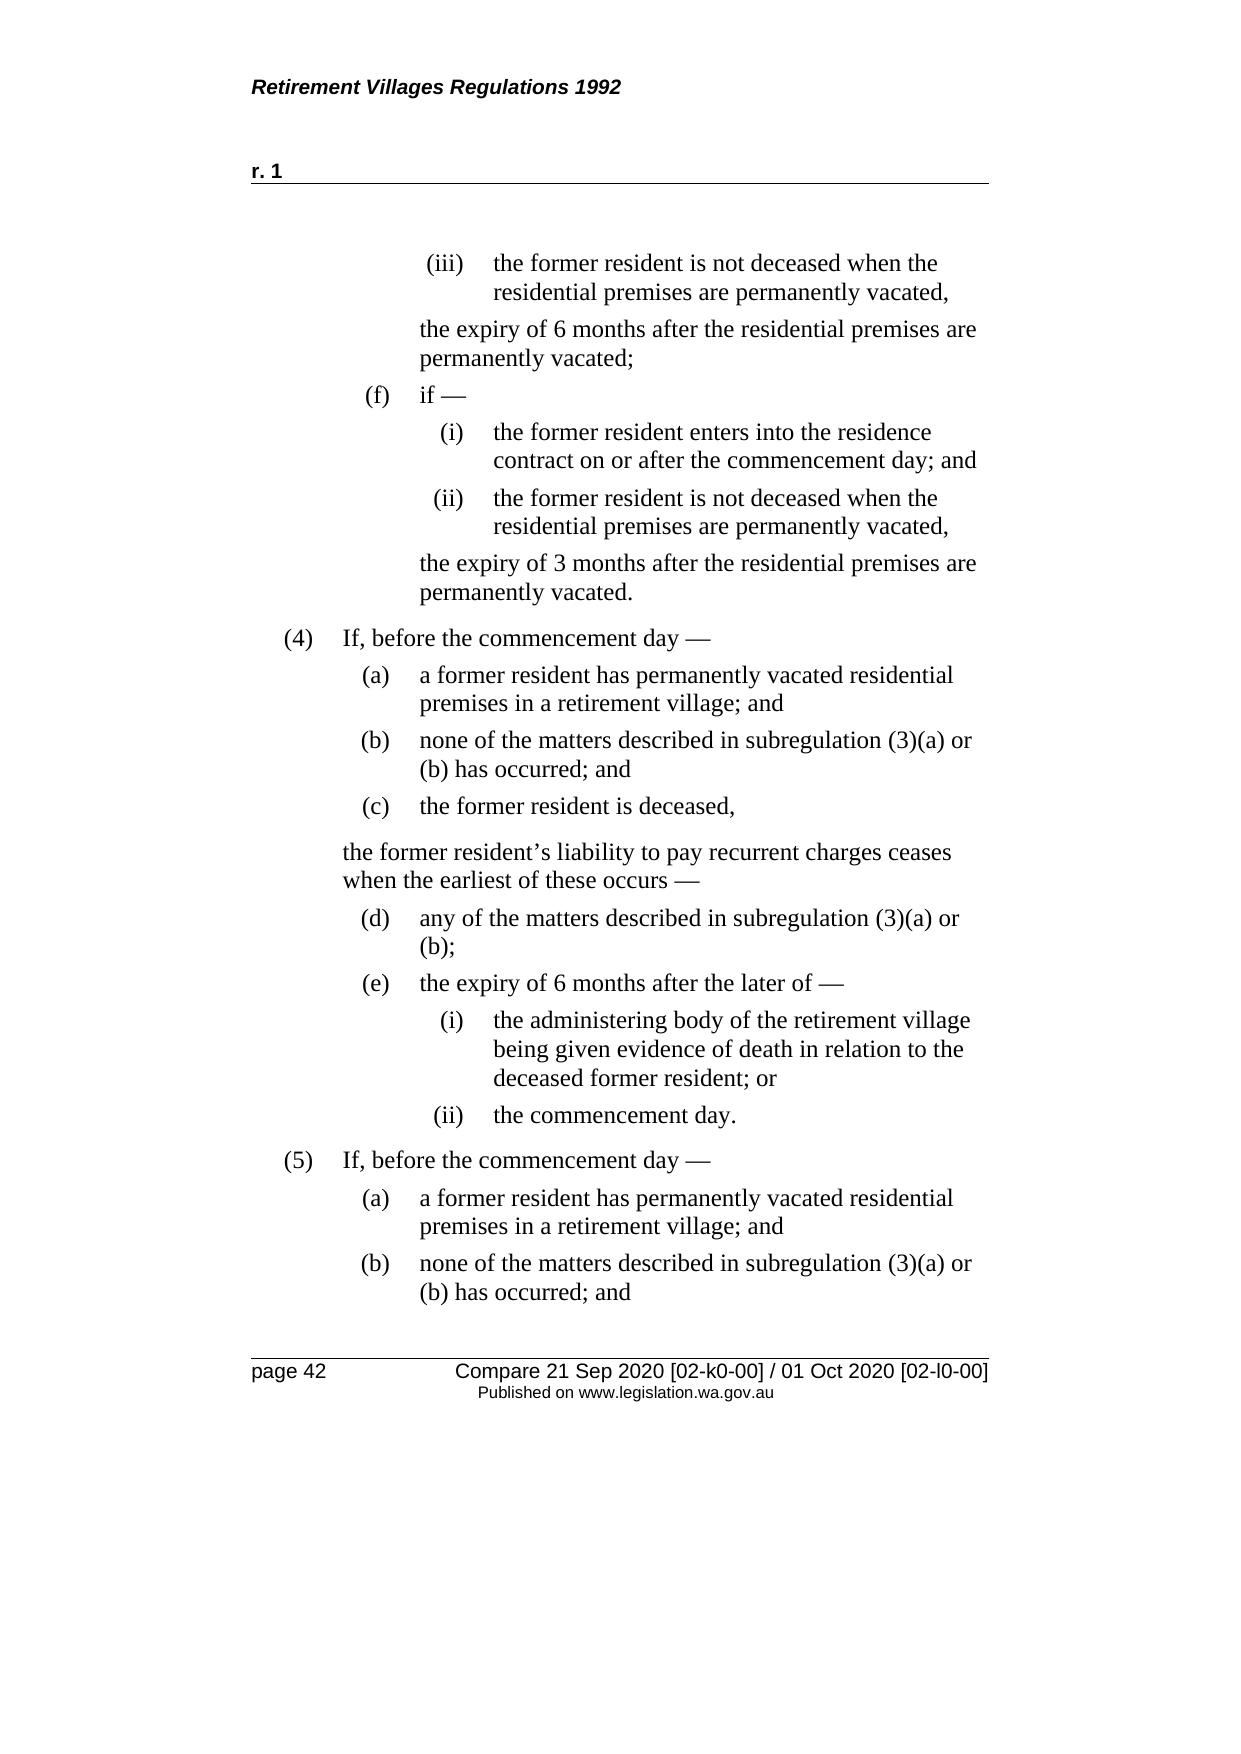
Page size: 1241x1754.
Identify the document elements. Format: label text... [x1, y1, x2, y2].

text (ii) the former resident is not deceased when the residential premises are permanently vacated, [251, 483, 989, 540]
text (d) any of the matters described in subregulation (3)(a) or (b); [251, 903, 989, 960]
text (i) the administering body of the retirement village being given evidence of death in relation to the deceased former resident; or [251, 1006, 989, 1092]
text (e) the expiry of 6 months after the later of — [251, 968, 989, 997]
text (c) the former resident is deceased, [251, 791, 989, 820]
text the former resident’s liability to pay recurrent charges ceases when the earliest of these occurs — [251, 837, 989, 894]
text (b) none of the matters described in subregulation (3)(a) or (b) has occurred; and [251, 726, 989, 783]
text (a) a former resident has permanently vacated residential premises in a retirement village; and [251, 1183, 989, 1240]
text (b) none of the matters described in subregulation (3)(a) or (b) has occurred; and [251, 1248, 989, 1306]
text (a) a former resident has permanently vacated residential premises in a retirement village; and [251, 660, 989, 717]
text (4) If, before the commencement day — [251, 623, 989, 651]
text (f) if — [251, 380, 989, 408]
text (5) If, before the commencement day — [251, 1146, 989, 1174]
text (i) the former resident enters into the residence contract on or after the commencement day; and [251, 417, 989, 474]
text the expiry of 3 months after the residential premises are permanently vacated. [251, 548, 989, 606]
text (ii) the commencement day. [251, 1100, 989, 1129]
text the expiry of 6 months after the residential premises are permanently vacated; [251, 314, 989, 371]
text (iii) the former resident is not deceased when the residential premises are permanently vacated, [251, 248, 989, 306]
